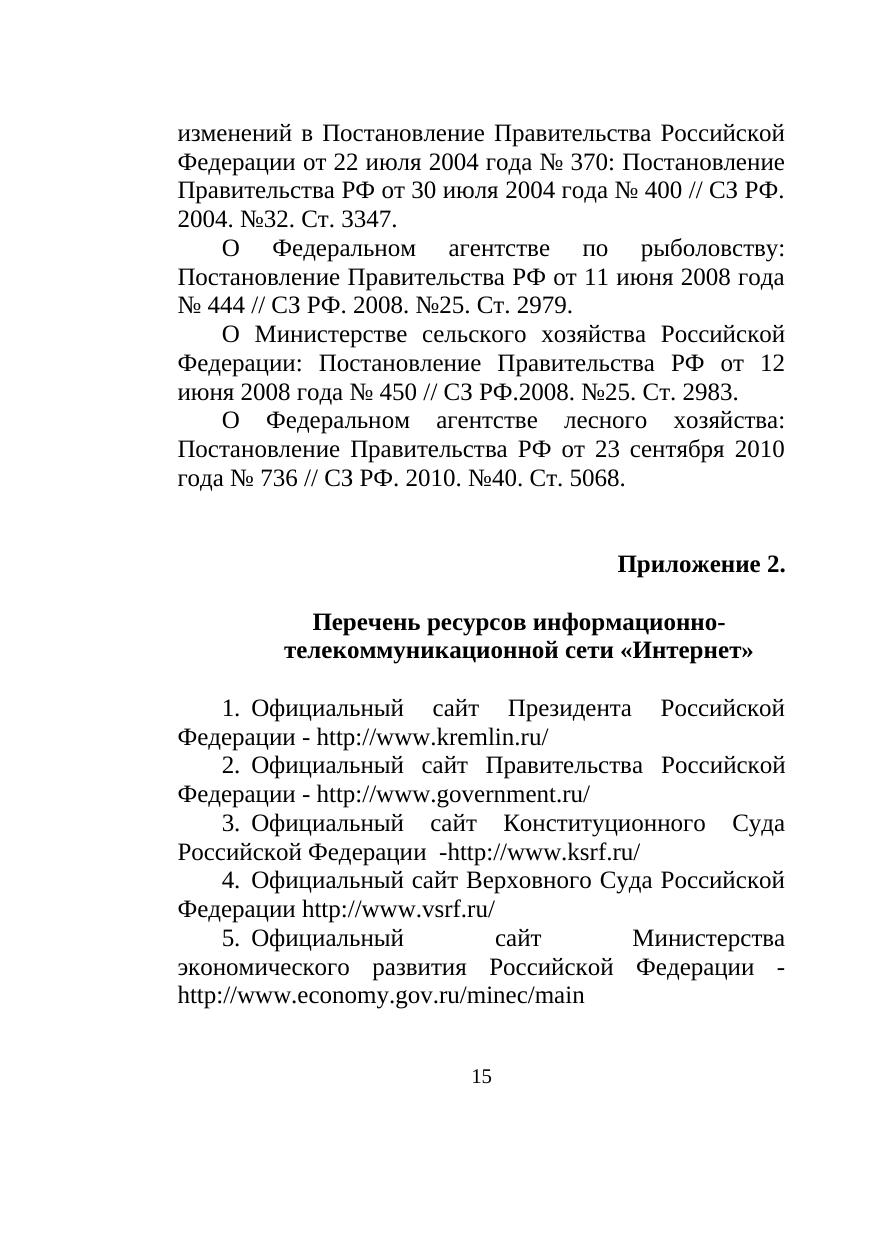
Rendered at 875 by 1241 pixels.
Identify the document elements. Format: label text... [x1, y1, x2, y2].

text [177, 118, 786, 233]
text О Федеральном агентстве лесного хозяйства: Постановление Правительства РФ от 23 сентября 2010 года № 736 // СЗ РФ. 2010. №40. Ст. 5068. [177, 406, 786, 492]
list Официальный сайт Верховного Суда Российской Федерации http://www.vsrf.ru/ [177, 866, 786, 923]
list Официальный сайт Правительства Российской Федерации - http://www.government.ru/ [177, 751, 786, 808]
text О Министерстве сельского хозяйства Российской Федерации: Постановление Правительства РФ от 12 июня 2008 года № 450 // СЗ РФ.2008. №25. Ст. 2983. [177, 319, 786, 406]
text Приложение 2. [177, 549, 786, 578]
list Официальный сайт Министерства экономического развития Российской Федерации - http://www.economy.gov.ru/minec/main [177, 923, 786, 1009]
list Официальный сайт Президента Российской Федерации - http://www.kremlin.ru/ [177, 693, 786, 751]
text Перечень ресурсов информационно-телекоммуникационной сети «Интернет» [252, 607, 786, 664]
text О Федеральном агентстве по рыболовству: Постановление Правительства РФ от 11 июня 2008 года № 444 // СЗ РФ. 2008. №25. Ст. 2979. [177, 233, 786, 319]
list Официальный сайт Конституционного Суда Российской Федерации -http://www.ksrf.ru/ [177, 808, 786, 866]
